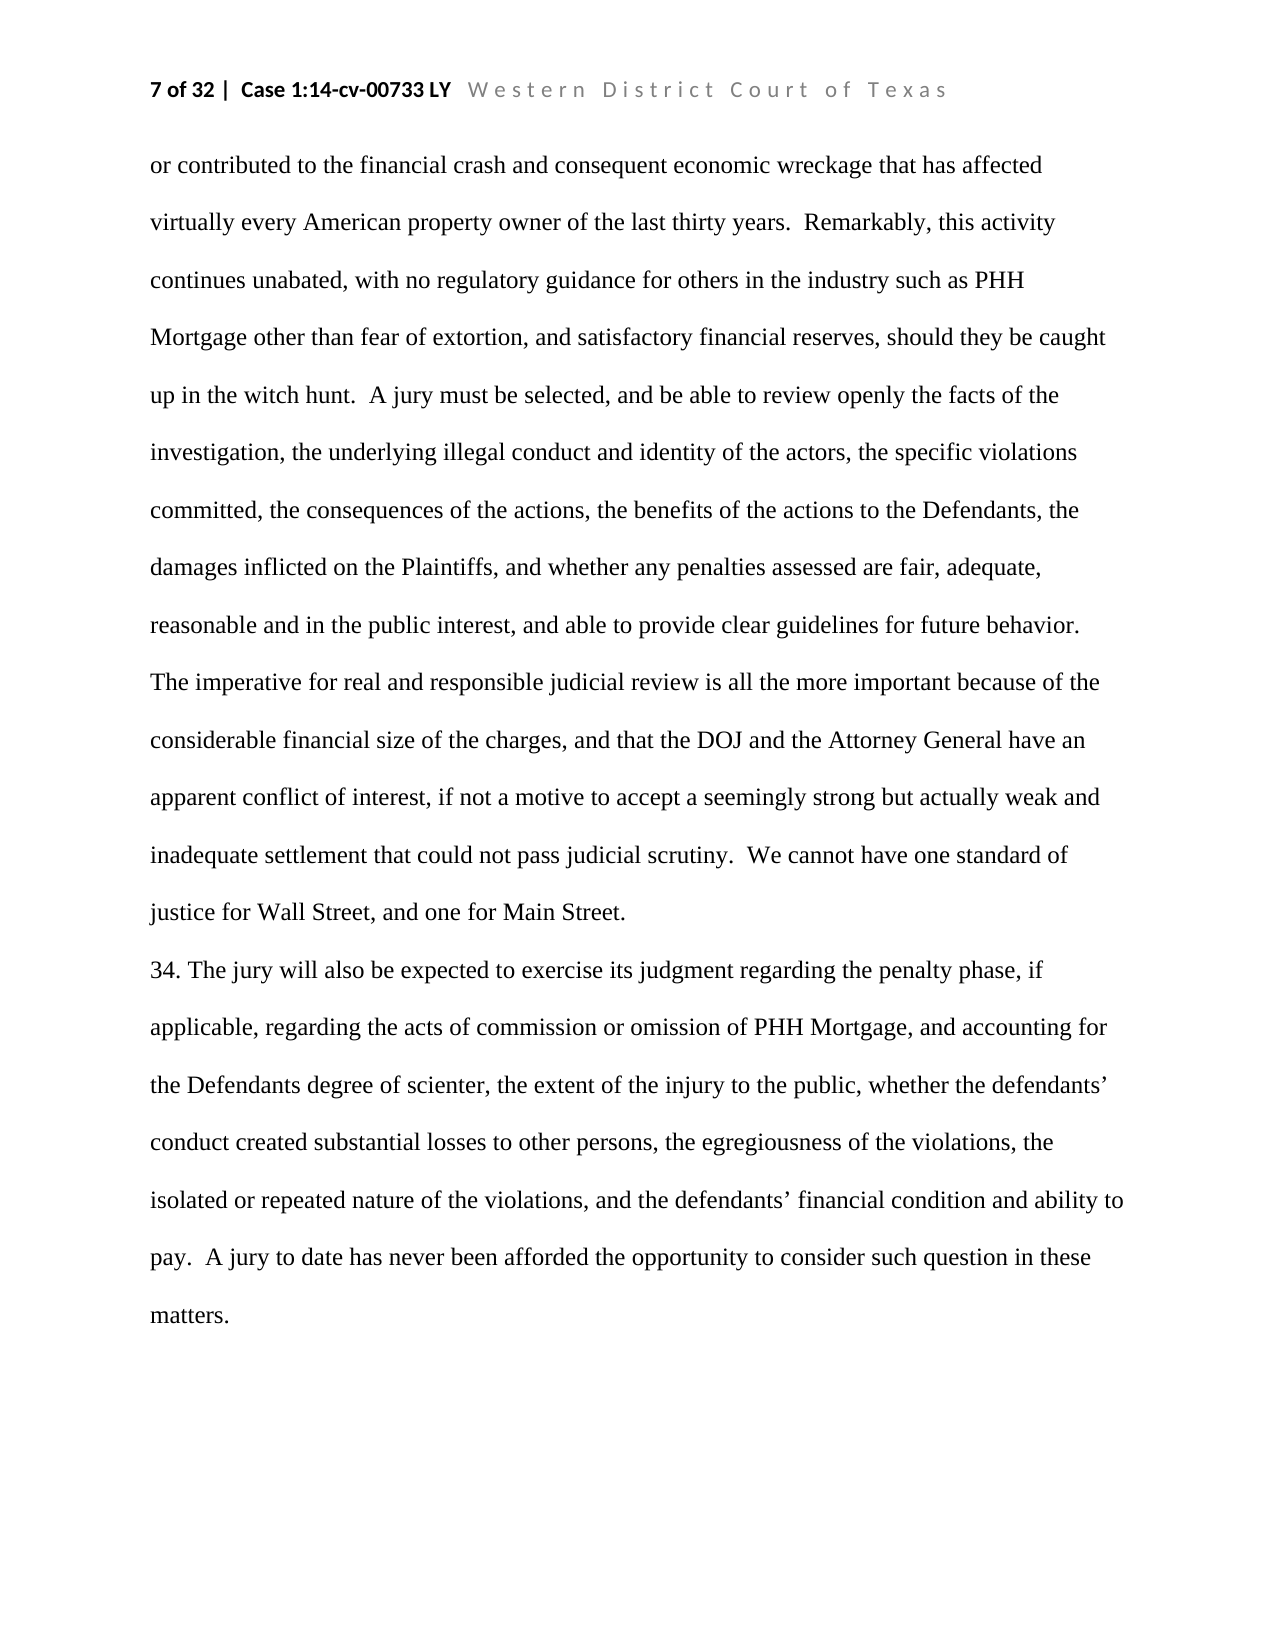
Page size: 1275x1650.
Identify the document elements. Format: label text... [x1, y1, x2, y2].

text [150, 150, 1125, 926]
text 34. The jury will also be expected to exercise its judgment regarding the penalty phase, if applicable, regarding the acts of commission or omission of PHH Mortgage, and accounting for the Defendants degree of scienter, the extent of the injury to the public, whether the defendants’ conduct created substantial losses to other persons, the egregiousness of the violations, the isolated or repeated nature of the violations, and the defendants’ financial condition and ability to pay. A jury to date has never been afforded the opportunity to consider such question in these matters. [150, 955, 1125, 1329]
